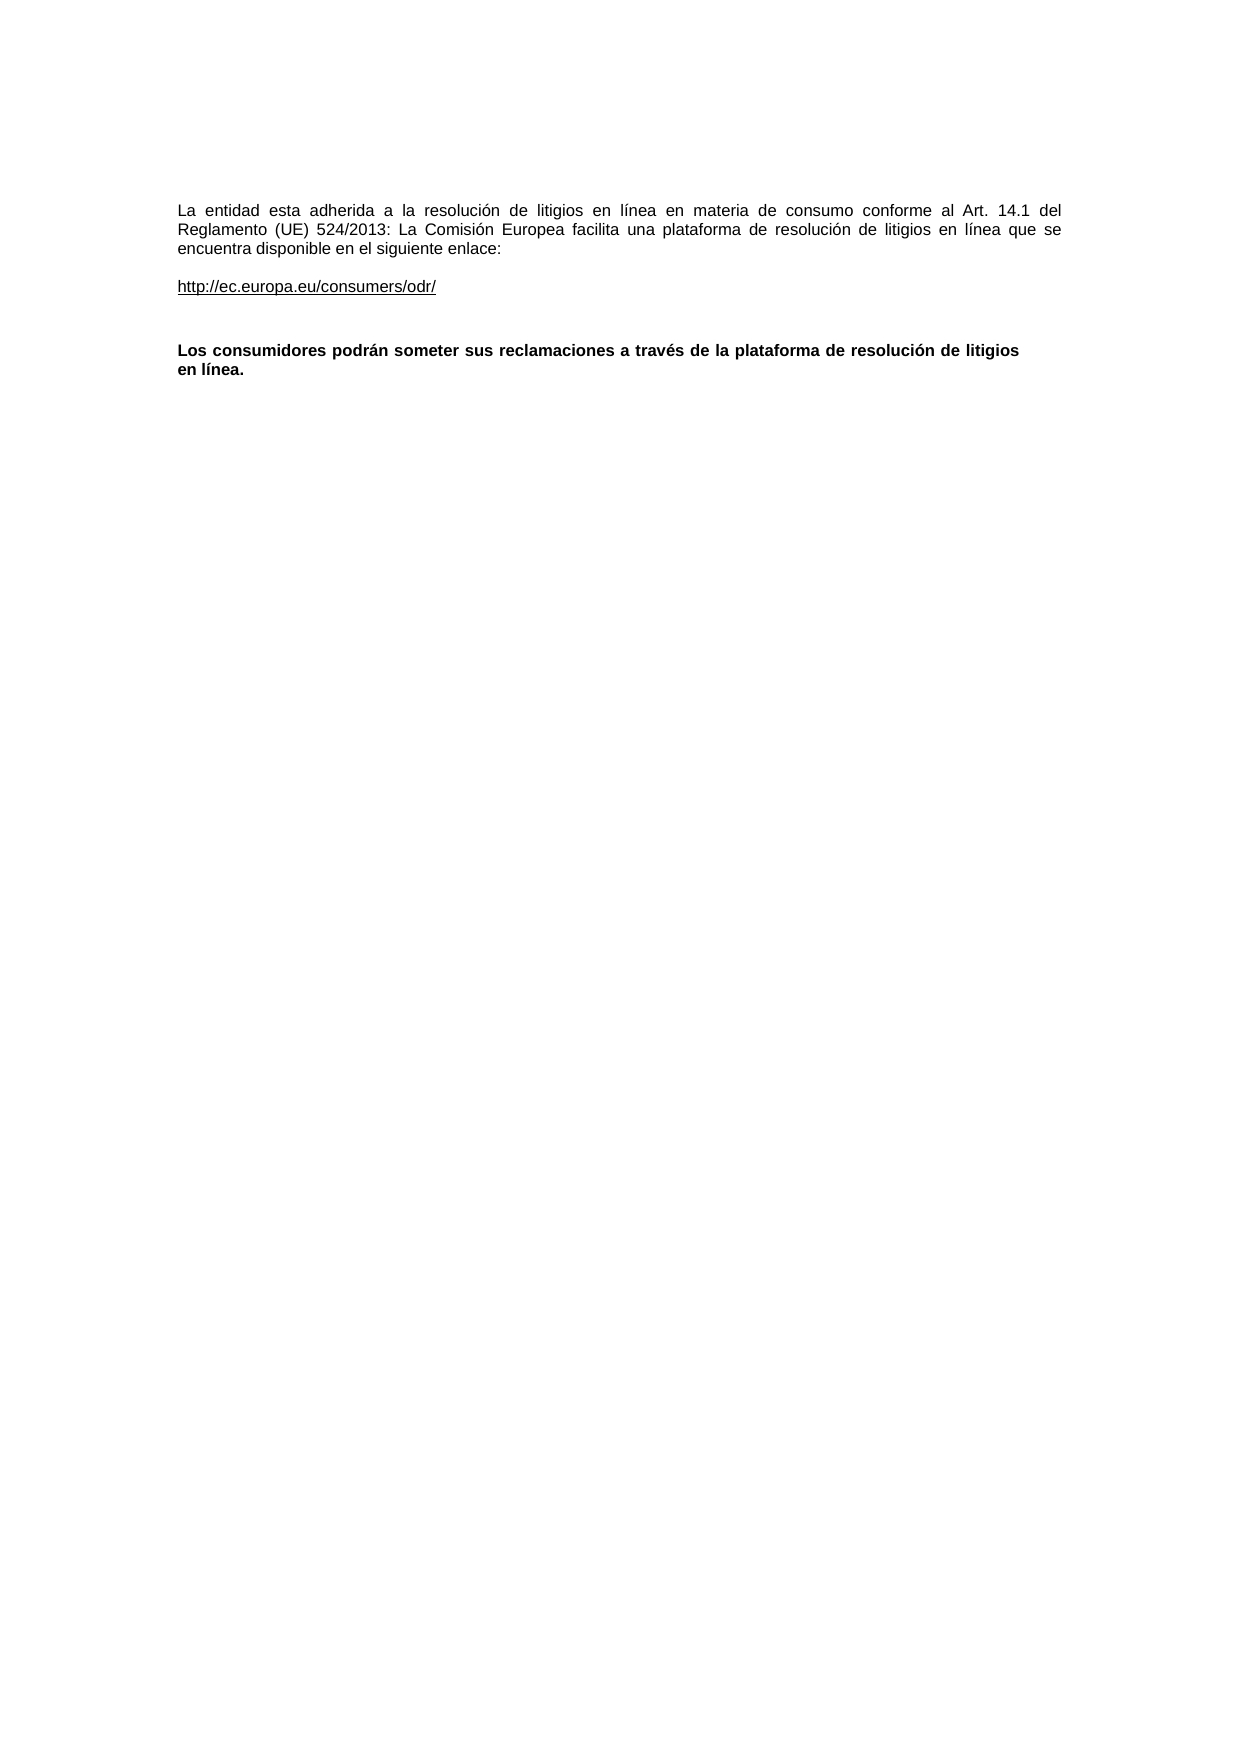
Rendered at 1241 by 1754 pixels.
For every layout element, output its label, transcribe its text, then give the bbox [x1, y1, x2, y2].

text http://ec.europa.eu/consumers/odr/ [177, 277, 1063, 296]
text Los consumidores podrán someter sus reclamaciones a través de la plataforma de resolución de litigios en línea. [177, 341, 1021, 379]
text La entidad esta adherida a la resolución de litigios en línea en materia de consumo conforme al Art. 14.1 del Reglamento (UE) 524/2013: La Comisión Europea facilita una plataforma de resolución de litigios en línea que se encuentra disponible en el siguiente enlace: [177, 201, 1063, 258]
